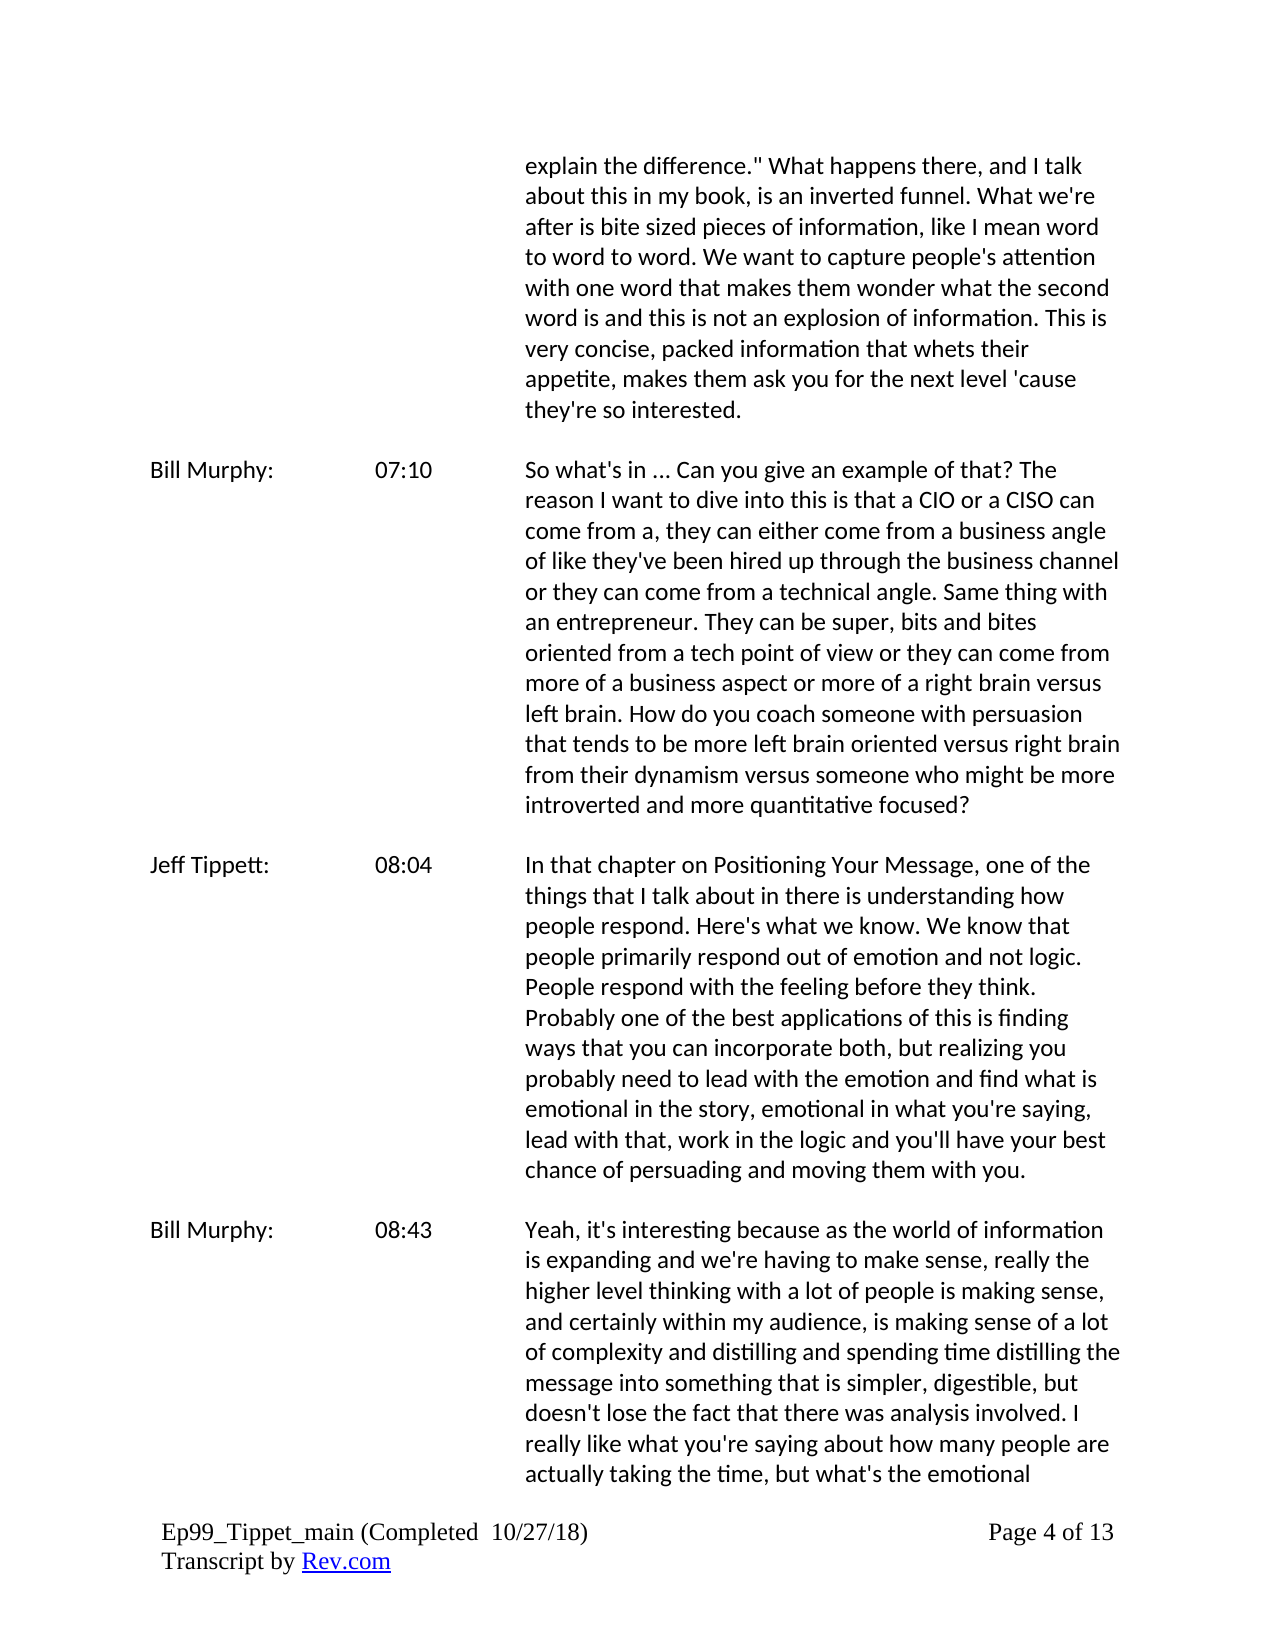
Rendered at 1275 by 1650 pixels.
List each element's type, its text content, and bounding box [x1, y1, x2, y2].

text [150, 1214, 1125, 1489]
text Bill Murphy: 07:10 So what's in ... Can you give an example of that? The reason I want to dive into this is that a CIO or a CISO can come from a, they can either come from a business angle of like they've been hired up through the business channel or they can come from a technical angle. Same thing with an entrepreneur. They can be super, bits and bites oriented from a tech point of view or they can come from more of a business aspect or more of a right brain versus left brain. How do you coach someone with persuasion that tends to be more left brain oriented versus right brain from their dynamism versus someone who might be more introverted and more quantitative focused? [150, 454, 1125, 820]
text Jeff Tippett: 08:04 In that chapter on Positioning Your Message, one of the things that I talk about in there is understanding how people respond. Here's what we know. We know that people primarily respond out of emotion and not logic. People respond with the feeling before they think. Probably one of the best applications of this is finding ways that you can incorporate both, but realizing you probably need to lead with the emotion and find what is emotional in the story, emotional in what you're saying, lead with that, work in the logic and you'll have your best chance of persuading and moving them with you. [150, 849, 1125, 1185]
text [150, 150, 1125, 425]
